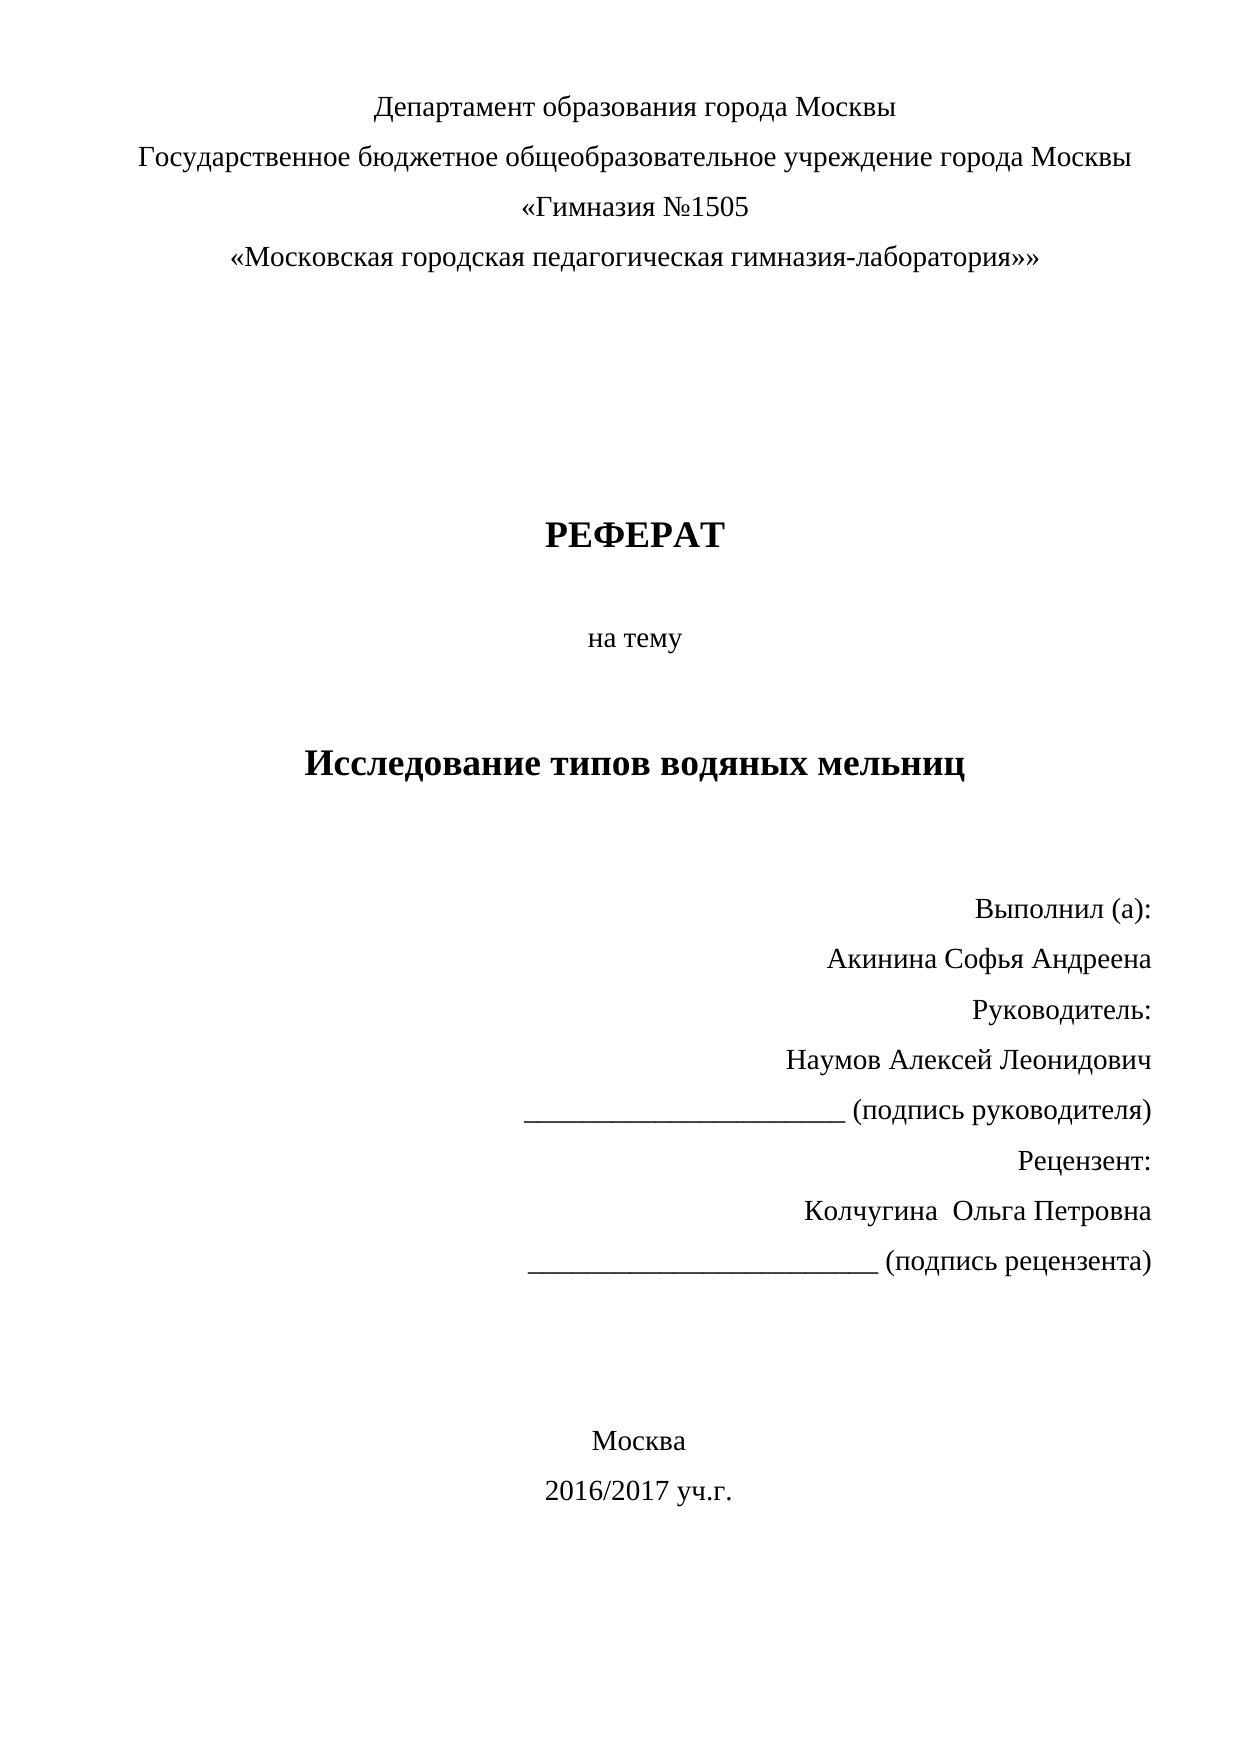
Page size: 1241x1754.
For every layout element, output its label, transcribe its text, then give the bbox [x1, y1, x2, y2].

text «Московская городская педагогическая гимназия-лаборатория»» [118, 239, 1152, 273]
text Руководитель: [118, 992, 1152, 1025]
text РЕФЕРАТ [118, 513, 1152, 556]
text ________________________ (подпись рецензента) [118, 1243, 1152, 1277]
text Наумов Алексей Леонидович [118, 1042, 1152, 1076]
text ______________________ (подпись руководителя) [118, 1092, 1152, 1126]
text Москва [118, 1423, 1152, 1457]
text 2016/2017 уч.г. [118, 1473, 1152, 1507]
text Колчугина Ольга Петровна [118, 1193, 1152, 1227]
text Департамент образования города Москвы [118, 89, 1152, 122]
text Выполнил (а): [118, 891, 1152, 925]
text Акинина Софья Андреена [118, 942, 1152, 975]
text Исследование типов водяных мельниц [118, 740, 1152, 783]
text Государственное бюджетное общеобразовательное учреждение города Москвы «Гимназия №1505 [118, 139, 1152, 223]
text Рецензент: [118, 1143, 1152, 1176]
text на тему [118, 621, 1152, 654]
